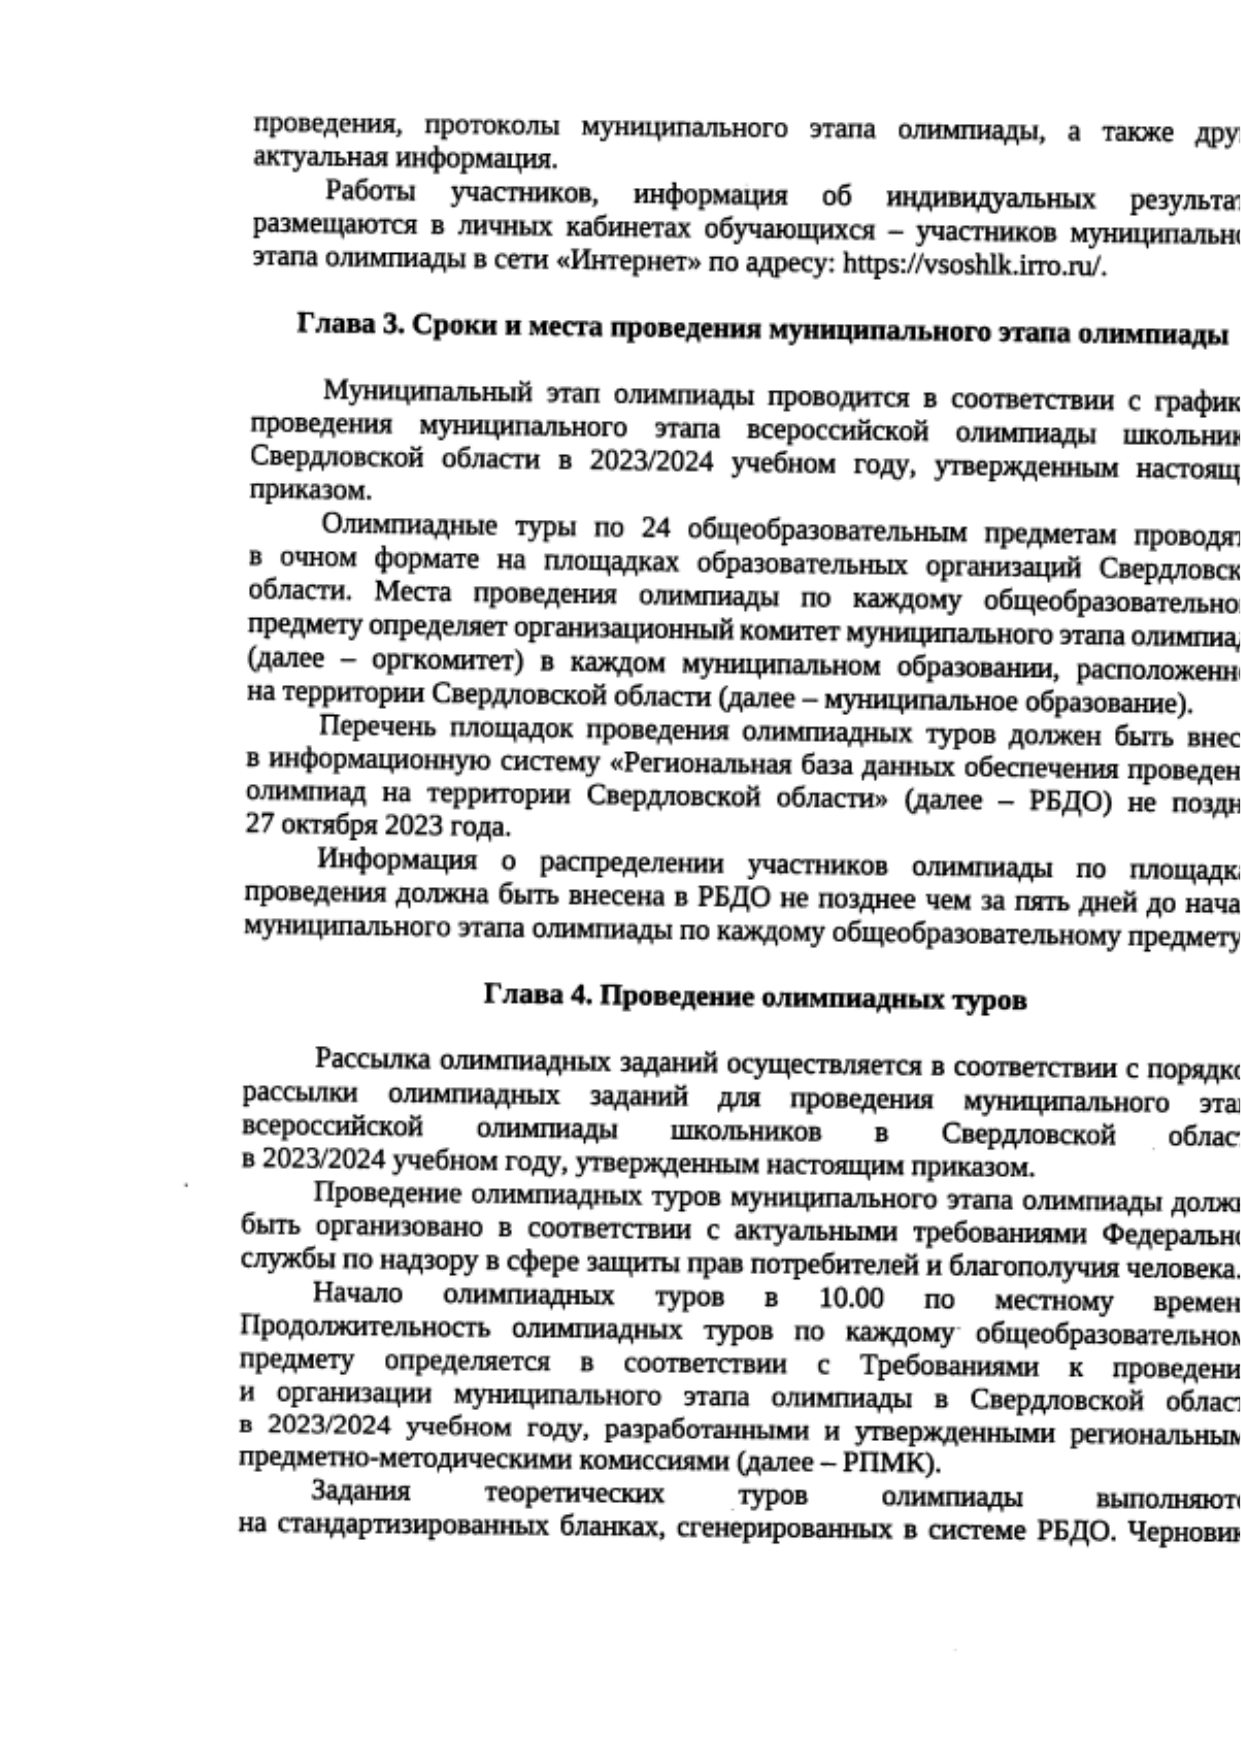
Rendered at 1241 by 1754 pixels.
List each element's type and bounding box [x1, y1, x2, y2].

picture [147, 88, 1241, 1666]
